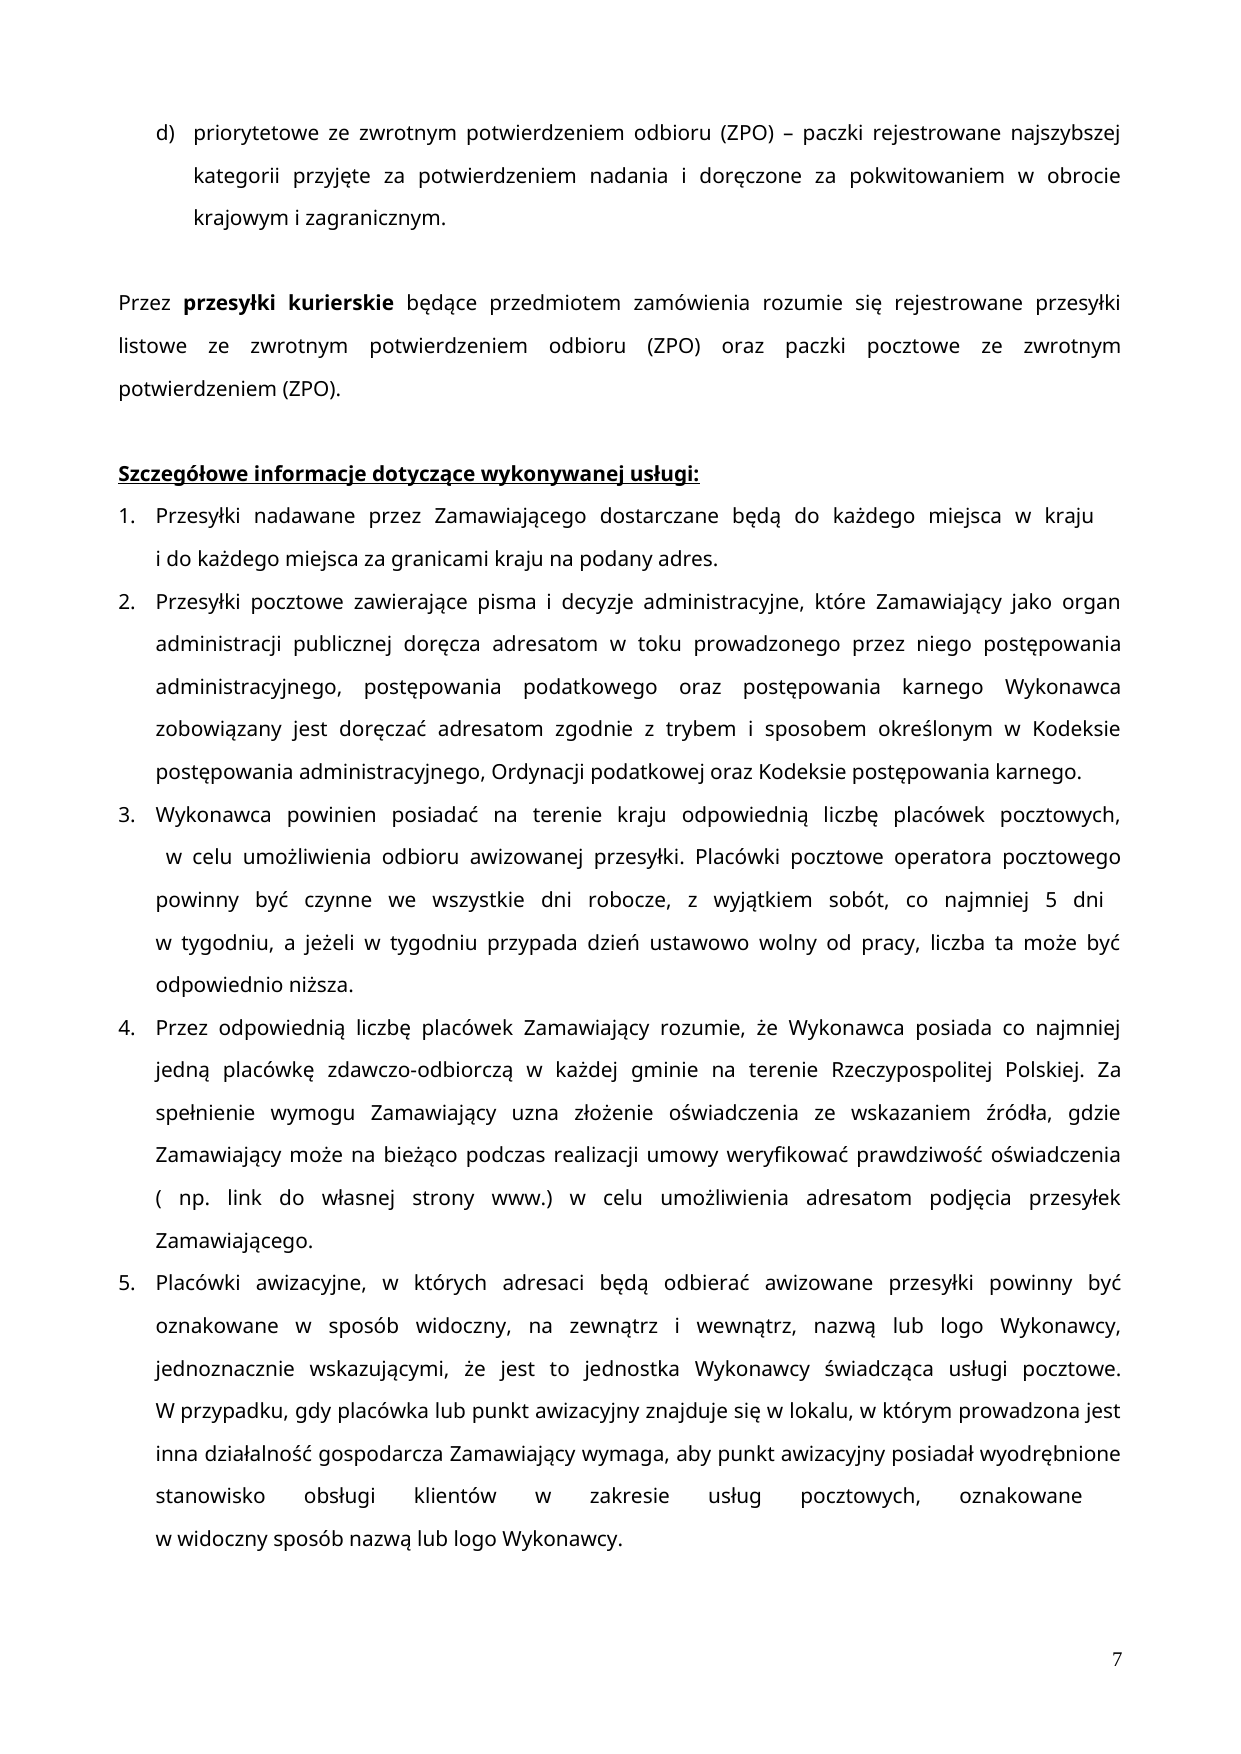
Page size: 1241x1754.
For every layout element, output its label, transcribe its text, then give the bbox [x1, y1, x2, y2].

list Przez odpowiednią liczbę placówek Zamawiający rozumie, że Wykonawca posiada co najmniej jedną placówkę zdawczo-odbiorczą w każdej gminie na terenie Rzeczypospolitej Polskiej. Za spełnienie wymogu Zamawiający uzna złożenie oświadczenia ze wskazaniem źródła, gdzie Zamawiający może na bieżąco podczas realizacji umowy weryfikować prawdziwość oświadczenia ( np. link do własnej strony www.) w celu umożliwienia adresatom podjęcia przesyłek Zamawiającego. [118, 1013, 1122, 1254]
list Placówki awizacyjne, w których adresaci będą odbierać awizowane przesyłki powinny być oznakowane w sposób widoczny, na zewnątrz i wewnątrz, nazwą lub logo Wykonawcy, jednoznacznie wskazującymi, że jest to jednostka Wykonawcy świadcząca usługi pocztowe. W przypadku, gdy placówka lub punkt awizacyjny znajduje się w lokalu, w którym prowadzona jest inna działalność gospodarcza Zamawiający wymaga, aby punkt awizacyjny posiadał wyodrębnione stanowisko obsługi klientów w zakresie usług pocztowych, oznakowane w widoczny sposób nazwą lub logo Wykonawcy. [118, 1268, 1122, 1552]
list Przesyłki nadawane przez Zamawiającego dostarczane będą do każdego miejsca w kraju i do każdego miejsca za granicami kraju na podany adres. [118, 502, 1122, 573]
list priorytetowe ze zwrotnym potwierdzeniem odbioru (ZPO) – paczki rejestrowane najszybszej kategorii przyjęte za potwierdzeniem nadania i doręczone za pokwitowaniem w obrocie krajowym i zagranicznym. [156, 118, 1122, 232]
text Przez przesyłki kurierskie będące przedmiotem zamówienia rozumie się rejestrowane przesyłki listowe ze zwrotnym potwierdzeniem odbioru (ZPO) oraz paczki pocztowe ze zwrotnym potwierdzeniem (ZPO). [118, 288, 1122, 402]
list Wykonawca powinien posiadać na terenie kraju odpowiednią liczbę placówek pocztowych, w celu umożliwienia odbioru awizowanej przesyłki. Placówki pocztowe operatora pocztowego powinny być czynne we wszystkie dni robocze, z wyjątkiem sobót, co najmniej 5 dni w tygodniu, a jeżeli w tygodniu przypada dzień ustawowo wolny od pracy, liczba ta może być odpowiednio niższa. [118, 800, 1122, 999]
list Przesyłki pocztowe zawierające pisma i decyzje administracyjne, które Zamawiający jako organ administracji publicznej doręcza adresatom w toku prowadzonego przez niego postępowania administracyjnego, postępowania podatkowego oraz postępowania karnego Wykonawca zobowiązany jest doręczać adresatom zgodnie z trybem i sposobem określonym w Kodeksie postępowania administracyjnego, Ordynacji podatkowej oraz Kodeksie postępowania karnego. [118, 587, 1122, 786]
text Szczegółowe informacje dotyczące wykonywanej usługi: [118, 459, 1122, 487]
